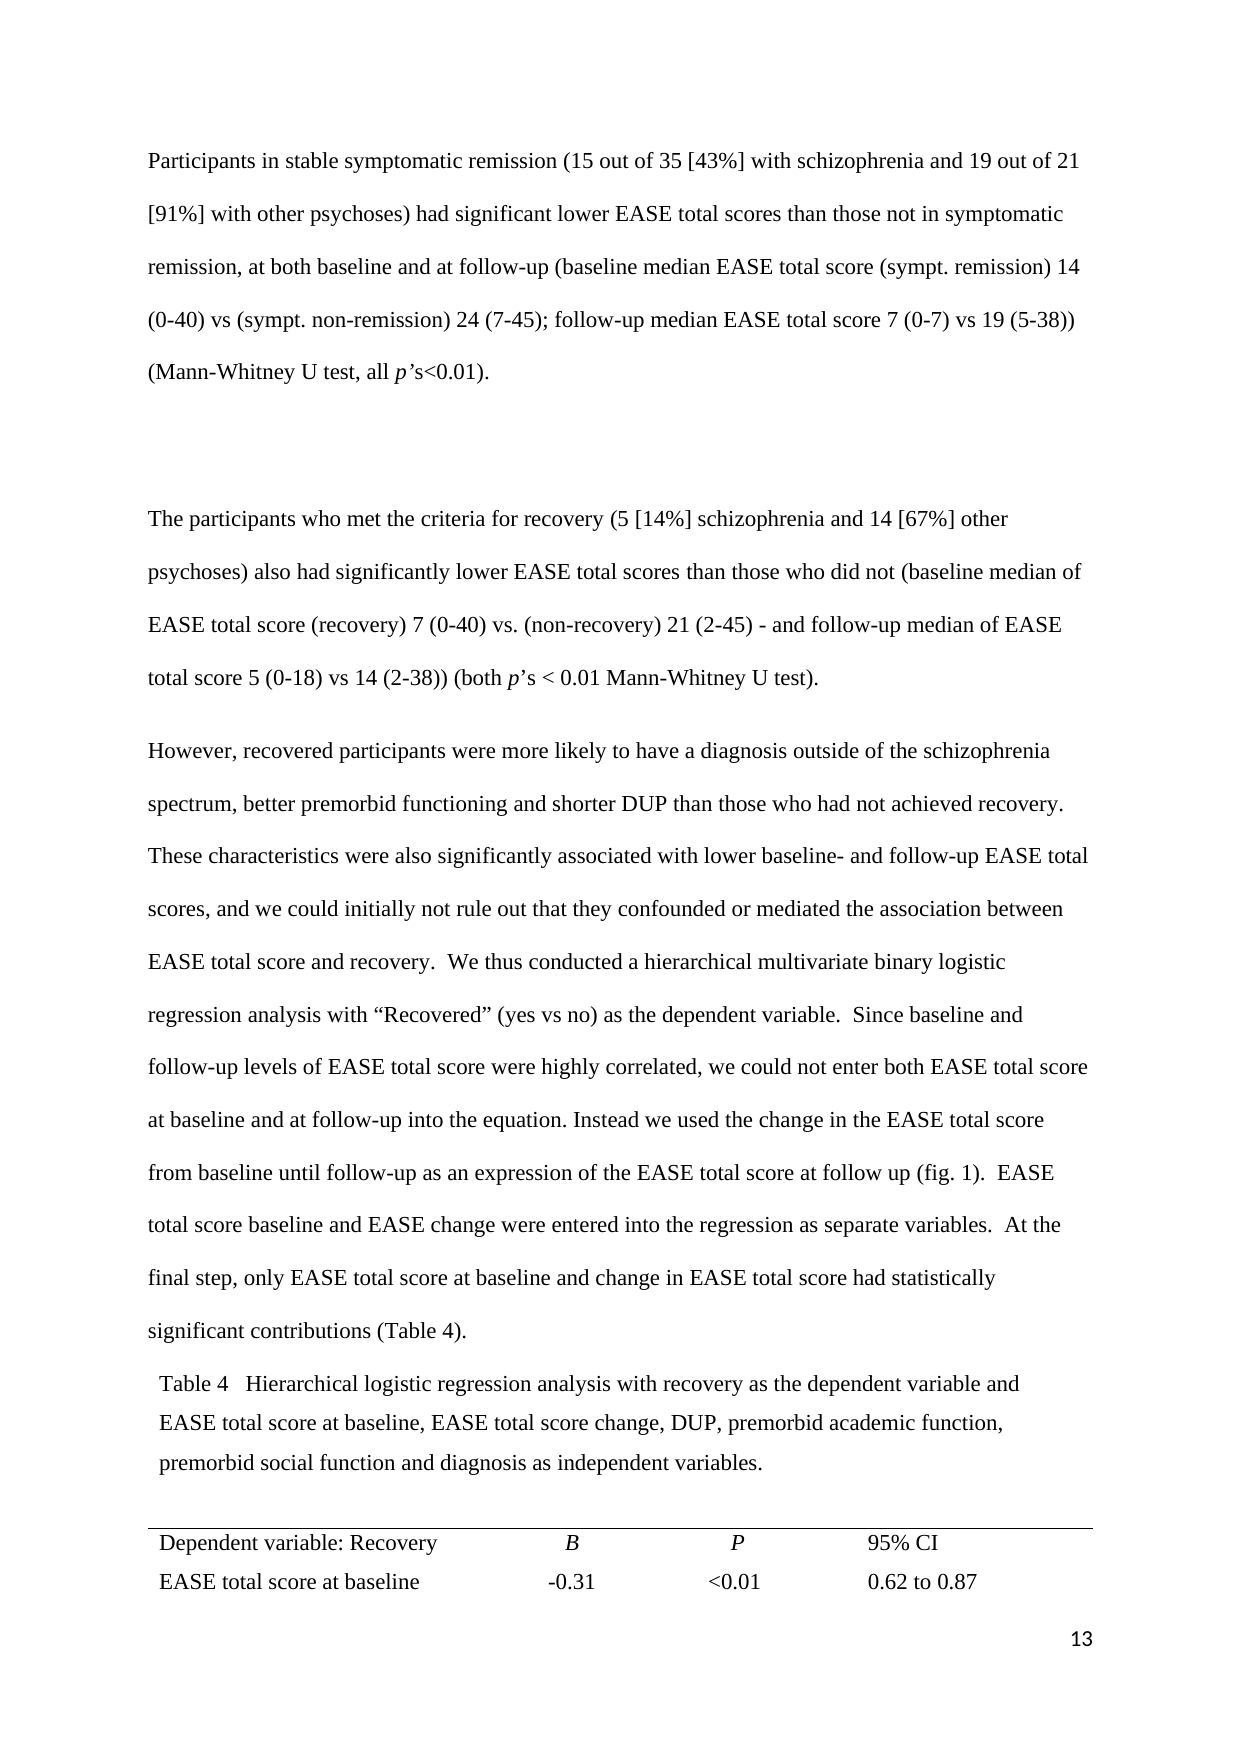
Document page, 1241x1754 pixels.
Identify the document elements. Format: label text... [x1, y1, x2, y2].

table_cell P [697, 1529, 856, 1568]
table_header Table 4 Hierarchical logistic regression analysis with recovery as the dependent variable and EASE total score at baseline, EASE total score change, DUP, premorbid academic function, premorbid social function and diagnosis as independent variables. [148, 1370, 1093, 1528]
table_cell 95% CI [856, 1529, 1093, 1568]
text The participants who met the criteria for recovery (5 [14%] schizophrenia and 14 [67%] other psychoses) also had significantly lower EASE total scores than those who did not (baseline median of EASE total score (recovery) 7 (0-40) vs. (non-recovery) 21 (2-45) - and follow-up median of EASE total score 5 (0-18) vs 14 (2-38)) (both p’s < 0.01 Mann-Whitney U test). [148, 506, 1093, 690]
table_cell <0.01 [697, 1568, 856, 1594]
table_cell -0.31 [537, 1568, 697, 1594]
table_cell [148, 1568, 537, 1594]
table_cell 0.62 to 0.87 [856, 1568, 1093, 1594]
table_cell Dependent variable: Recovery [148, 1529, 537, 1568]
text However, recovered participants were more likely to have a diagnosis outside of the schizophrenia spectrum, better premorbid functioning and shorter DUP than those who had not achieved recovery. These characteristics were also significantly associated with lower baseline- and follow-up EASE total scores, and we could initially not rule out that they confounded or mediated the association between EASE total score and recovery. We thus conducted a hierarchical multivariate binary logistic regression analysis with “Recovered” (yes vs no) as the dependent variable. Since baseline and follow-up levels of EASE total score were highly correlated, we could not enter both EASE total score at baseline and at follow-up into the equation. Instead we used the change in the EASE total score from baseline until follow-up as an expression of the EASE total score at follow up (fig. 1). EASE total score baseline and EASE change were entered into the regression as separate variables. At the final step, only EASE total score at baseline and change in EASE total score had statistically significant contributions (Table 4). [148, 737, 1093, 1343]
table_cell B [537, 1529, 697, 1568]
text Participants in stable symptomatic remission (15 out of 35 [43%] with schizophrenia and 19 out of 21 [91%] with other psychoses) had significant lower EASE total scores than those not in symptomatic remission, at both baseline and at follow-up (baseline median EASE total score (sympt. remission) 14 (0-40) vs (sympt. non-remission) 24 (7-45); follow-up median EASE total score 7 (0-7) vs 19 (5-38)) (Mann-Whitney U test, all p’s<0.01). [148, 148, 1093, 385]
